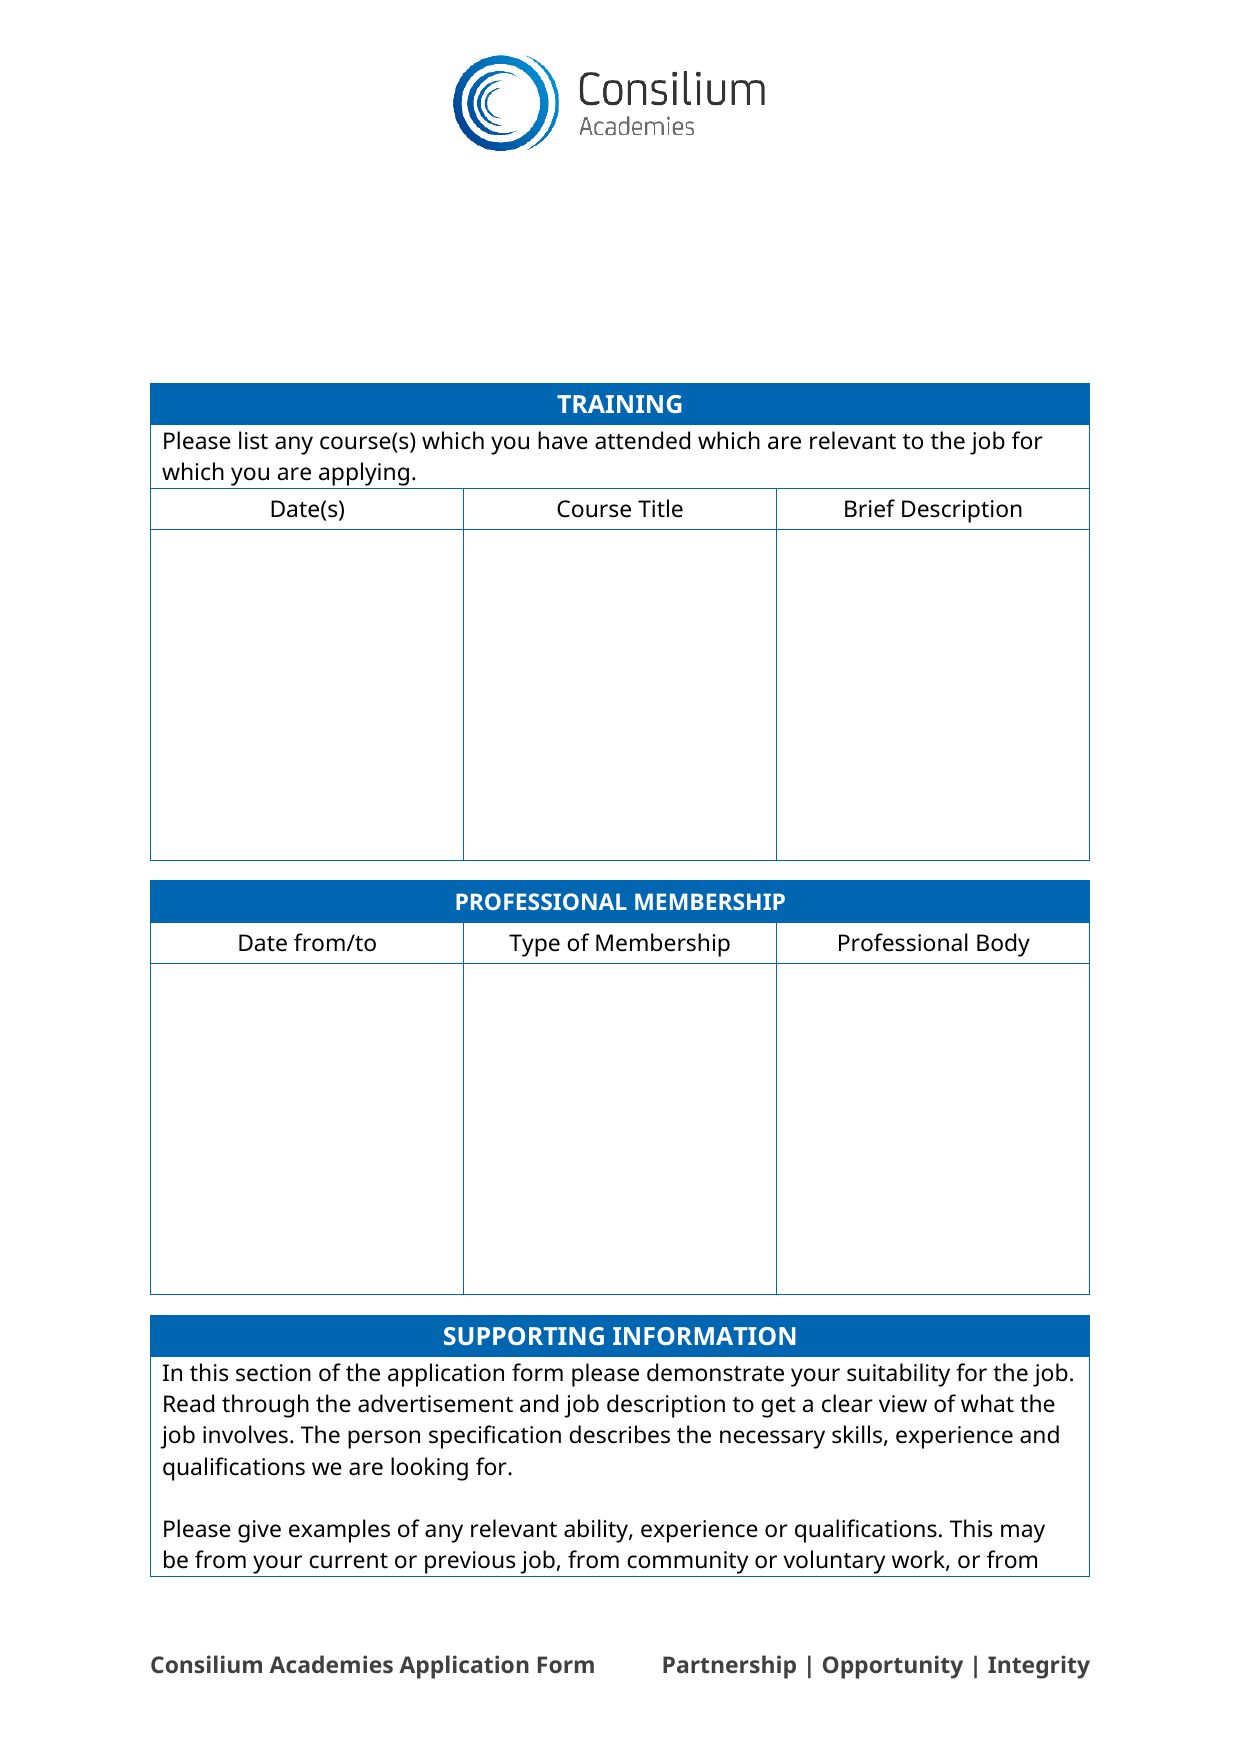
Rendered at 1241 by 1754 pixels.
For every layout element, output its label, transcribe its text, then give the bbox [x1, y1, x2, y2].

table_cell Date(s) [151, 489, 463, 529]
picture [443, 33, 797, 171]
table_cell Please list any course(s) which you have attended which are relevant to the job for which you are applying. [151, 425, 1089, 488]
table_header PROFESSIONAL MEMBERSHIP [151, 881, 1089, 922]
table_cell [151, 530, 463, 860]
table_cell Course Title [464, 489, 776, 529]
table_cell Date from/to [151, 923, 463, 963]
table_cell Professional Body [777, 923, 1089, 963]
table_cell Brief Description [777, 489, 1089, 529]
table_cell [777, 530, 1089, 860]
table_cell [464, 964, 776, 1294]
table_cell [151, 964, 463, 1294]
table_cell Type of Membership [464, 923, 776, 963]
table_cell [464, 530, 776, 860]
table_header SUPPORTING INFORMATION [151, 1316, 1089, 1356]
table_cell [777, 964, 1089, 1294]
table_header TRAINING [151, 384, 1089, 424]
